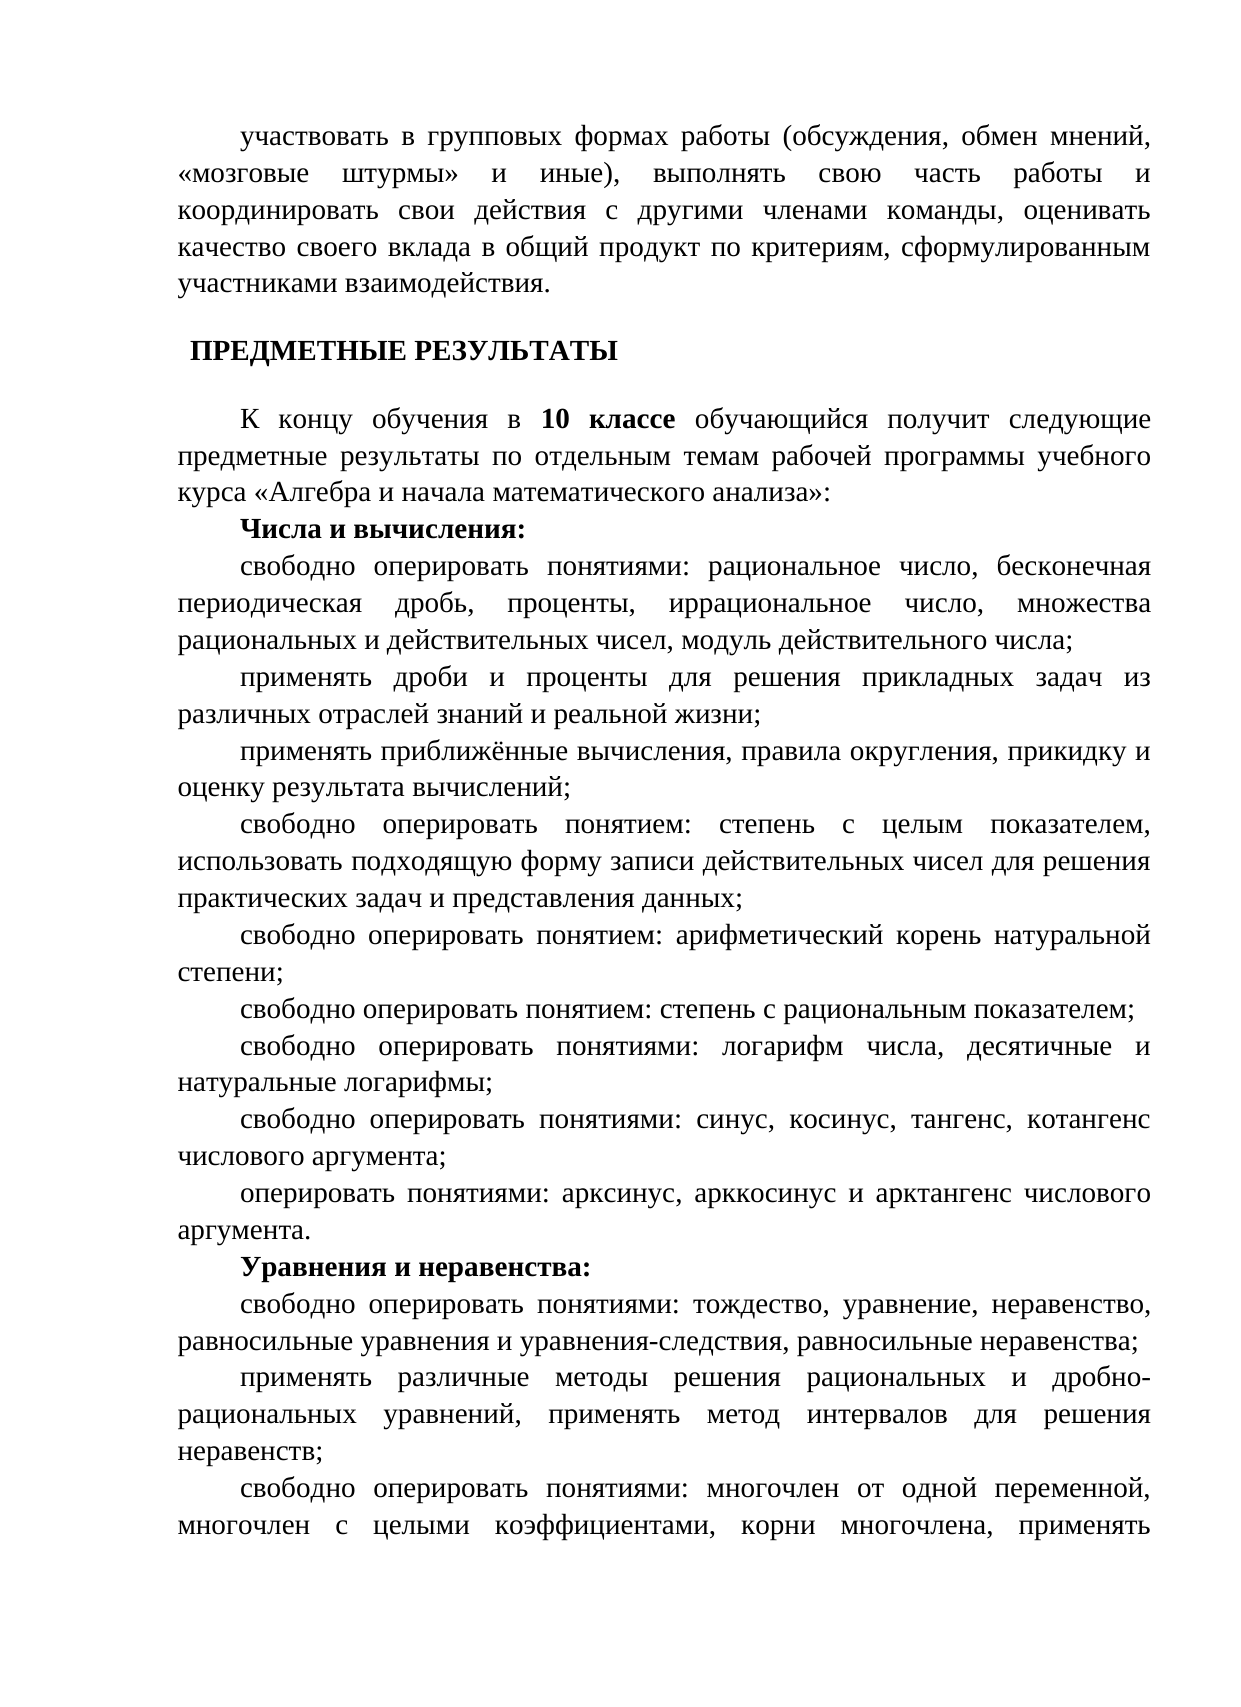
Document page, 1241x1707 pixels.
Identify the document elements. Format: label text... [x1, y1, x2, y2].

text К концу обучения в 10 классе обучающийся получит следующие предметные результаты по отдельным темам рабочей программы учебного курса «Алгебра и начала математического анализа»: [177, 401, 1152, 508]
text участвовать в групповых формах работы (обсуждения, обмен мнений, «мозговые штурмы» и иные), выполнять свою часть работы и координировать свои действия с другими членами команды, оценивать качество своего вклада в общий продукт по критериям, сформулированным участниками взаимодействия. [177, 118, 1152, 299]
text ПРЕДМЕТНЫЕ РЕЗУЛЬТАТЫ [190, 333, 1152, 367]
text Уравнения и неравенства: [177, 1249, 1152, 1282]
text применять дроби и проценты для решения прикладных задач из различных отраслей знаний и реальной жизни; [177, 659, 1152, 729]
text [177, 1470, 1152, 1541]
text свободно оперировать понятием: степень с целым показателем, использовать подходящую форму записи действительных чисел для решения практических задач и представления данных; [177, 806, 1152, 914]
text свободно оперировать понятием: арифметический корень натуральной степени; [177, 917, 1152, 987]
text Числа и вычисления: [177, 511, 1152, 545]
text применять приближённые вычисления, правила округления, прикидку и оценку результата вычислений; [177, 733, 1152, 803]
text свободно оперировать понятиями: рациональное число, бесконечная периодическая дробь, проценты, иррациональное число, множества рациональных и действительных чисел, модуль действительного числа; [177, 548, 1152, 656]
text свободно оперировать понятиями: тождество, уравнение, неравенство, равносильные уравнения и уравнения-следствия, равносильные неравенства; [177, 1286, 1152, 1356]
text применять различные методы решения рациональных и дробно-рациональных уравнений, применять метод интервалов для решения неравенств; [177, 1359, 1152, 1467]
text свободно оперировать понятиями: логарифм числа, десятичные и натуральные логарифмы; [177, 1028, 1152, 1098]
text оперировать понятиями: арксинус, арккосинус и арктангенс числового аргумента. [177, 1175, 1152, 1246]
text свободно оперировать понятиями: синус, косинус, тангенс, котангенс числового аргумента; [177, 1101, 1152, 1172]
text свободно оперировать понятием: степень с рациональным показателем; [177, 991, 1152, 1024]
